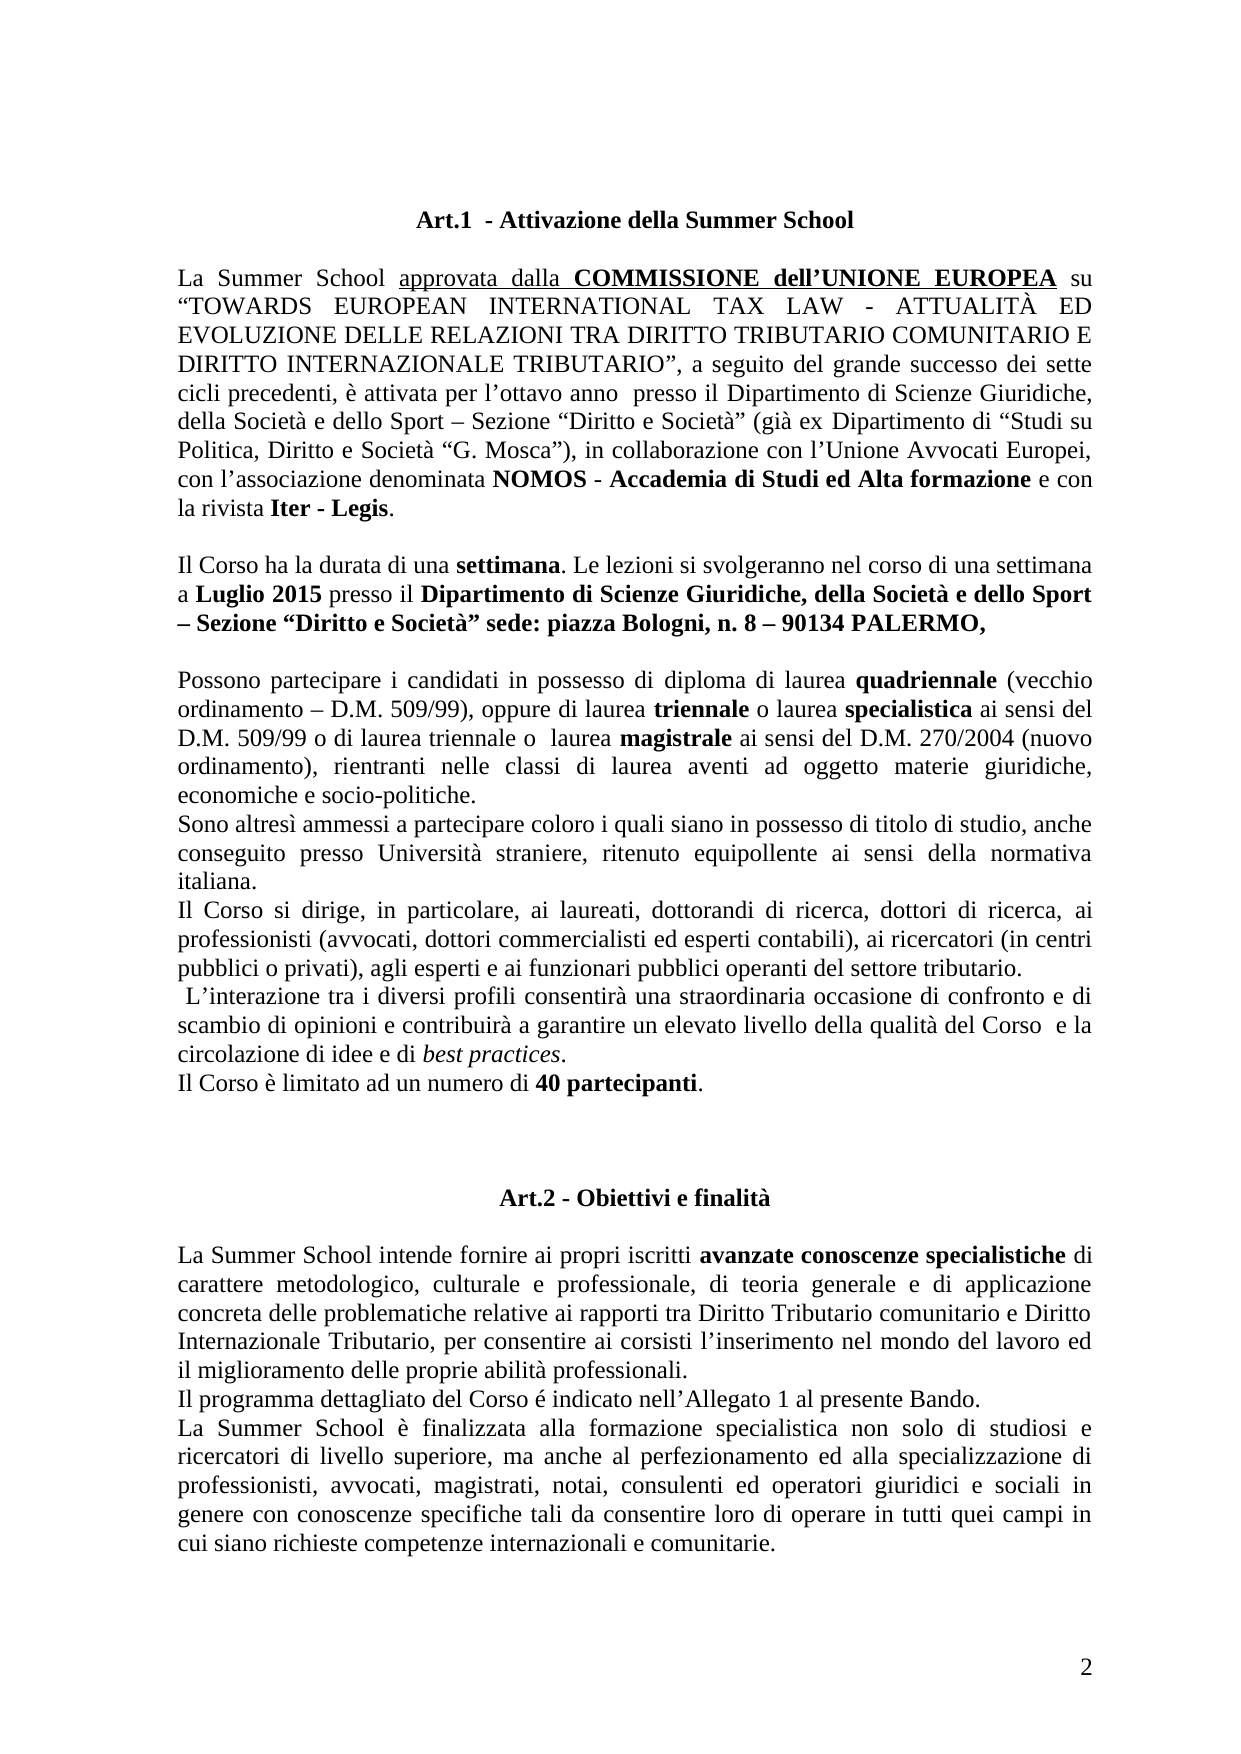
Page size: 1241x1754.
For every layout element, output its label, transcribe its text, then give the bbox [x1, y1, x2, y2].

text Il Corso è limitato ad un numero di 40 partecipanti. [177, 1068, 1093, 1096]
text intende fornire ai propri iscritti avanzate conoscenze specialistiche di carattere metodologico, culturale e professionale, di teoria generale e di applicazione concreta delle problematiche relative ai rapporti tra Diritto Tributario comunitario e Diritto Internazionale Tributario, per consentire ai corsisti l’inserimento nel mondo del lavoro ed il miglioramento delle proprie abilità professionali. [177, 1240, 1093, 1384]
text La Summer School approvata dalla COMMISSIONE dell’UNIONE EUROPEA su “TOWARDS EUROPEAN INTERNATIONAL TAX LAW - ATTUALITÀ ED EVOLUZIONE DELLE RELAZIONI TRA DIRITTO TRIBUTARIO COMUNITARIO E DIRITTO INTERNAZIONALE TRIBUTARIO”, a seguito del grande successo dei sette cicli precedenti, è attivata per l’ottavo anno presso il Dipartimento di Scienze Giuridiche, della Società e dello Sport – Sezione “Diritto e Società” (già ex Dipartimento di “Studi su Politica, Diritto e Società “G. Mosca”), in collaborazione con l’Unione Avvocati Europei, con l’associazione denominata NOMOS - Accademia di Studi ed Alta formazione e con la rivista Iter - Legis. [177, 263, 1093, 521]
text Il Corso si dirige, in particolare, ai laureati, dottorandi di ricerca, dottori di ricerca, ai professionisti (avvocati, dottori commercialisti ed esperti contabili), ai ricercatori (in centri pubblici o privati), agli esperti e ai funzionari pubblici operanti del settore tributario. [177, 895, 1093, 981]
subtitle Art.1 - Attivazione della Summer School [177, 205, 1093, 234]
subtitle Art.2 - Obiettivi e finalità [177, 1183, 1093, 1211]
text Possono partecipare i candidati in possesso di diploma di laurea quadriennale (vecchio ordinamento – D.M. 509/99), oppure di laurea triennale o laurea specialistica ai sensi del D.M. 509/99 o di laurea triennale o laurea magistrale ai sensi del D.M. 270/2004 (nuovo ordinamento), rientranti nelle classi di laurea aventi ad oggetto materie giuridiche, economiche e socio-politiche. [177, 665, 1093, 809]
text è finalizzata alla formazione specialistica non solo di studiosi e ricercatori di livello superiore, ma anche al perfezionamento ed alla specializzazione di professionisti, avvocati, magistrati, notai, consulenti ed operatori giuridici e sociali in genere con conoscenze specifiche tali da consentire loro di operare in tutti quei campi in cui siano richieste competenze internazionali e comunitarie. [177, 1413, 1093, 1556]
text Sono altresì ammessi a partecipare coloro i quali siano in possesso di titolo di studio, anche conseguito presso Università straniere, ritenuto equipollente ai sensi della normativa italiana. [177, 809, 1093, 895]
text L’interazione tra i diversi profili consentirà una straordinaria occasione di confronto e di scambio di opinioni e contribuirà a garantire un elevato livello della qualità del Corso e la circolazione di idee e di best practices. [177, 981, 1093, 1068]
text Il Corso ha la durata di una settimana. Le lezioni si svolgeranno nel corso di una settimana a Luglio 2015 presso il Dipartimento di Scienze Giuridiche, della Società e dello Sport – Sezione “Diritto e Società” sede: piazza Bologni, n. 8 – 90134 PALERMO, [177, 550, 1093, 636]
text Il programma dettagliato del Corso é indicato nell’Allegato 1 al presente Bando. [177, 1384, 1093, 1413]
